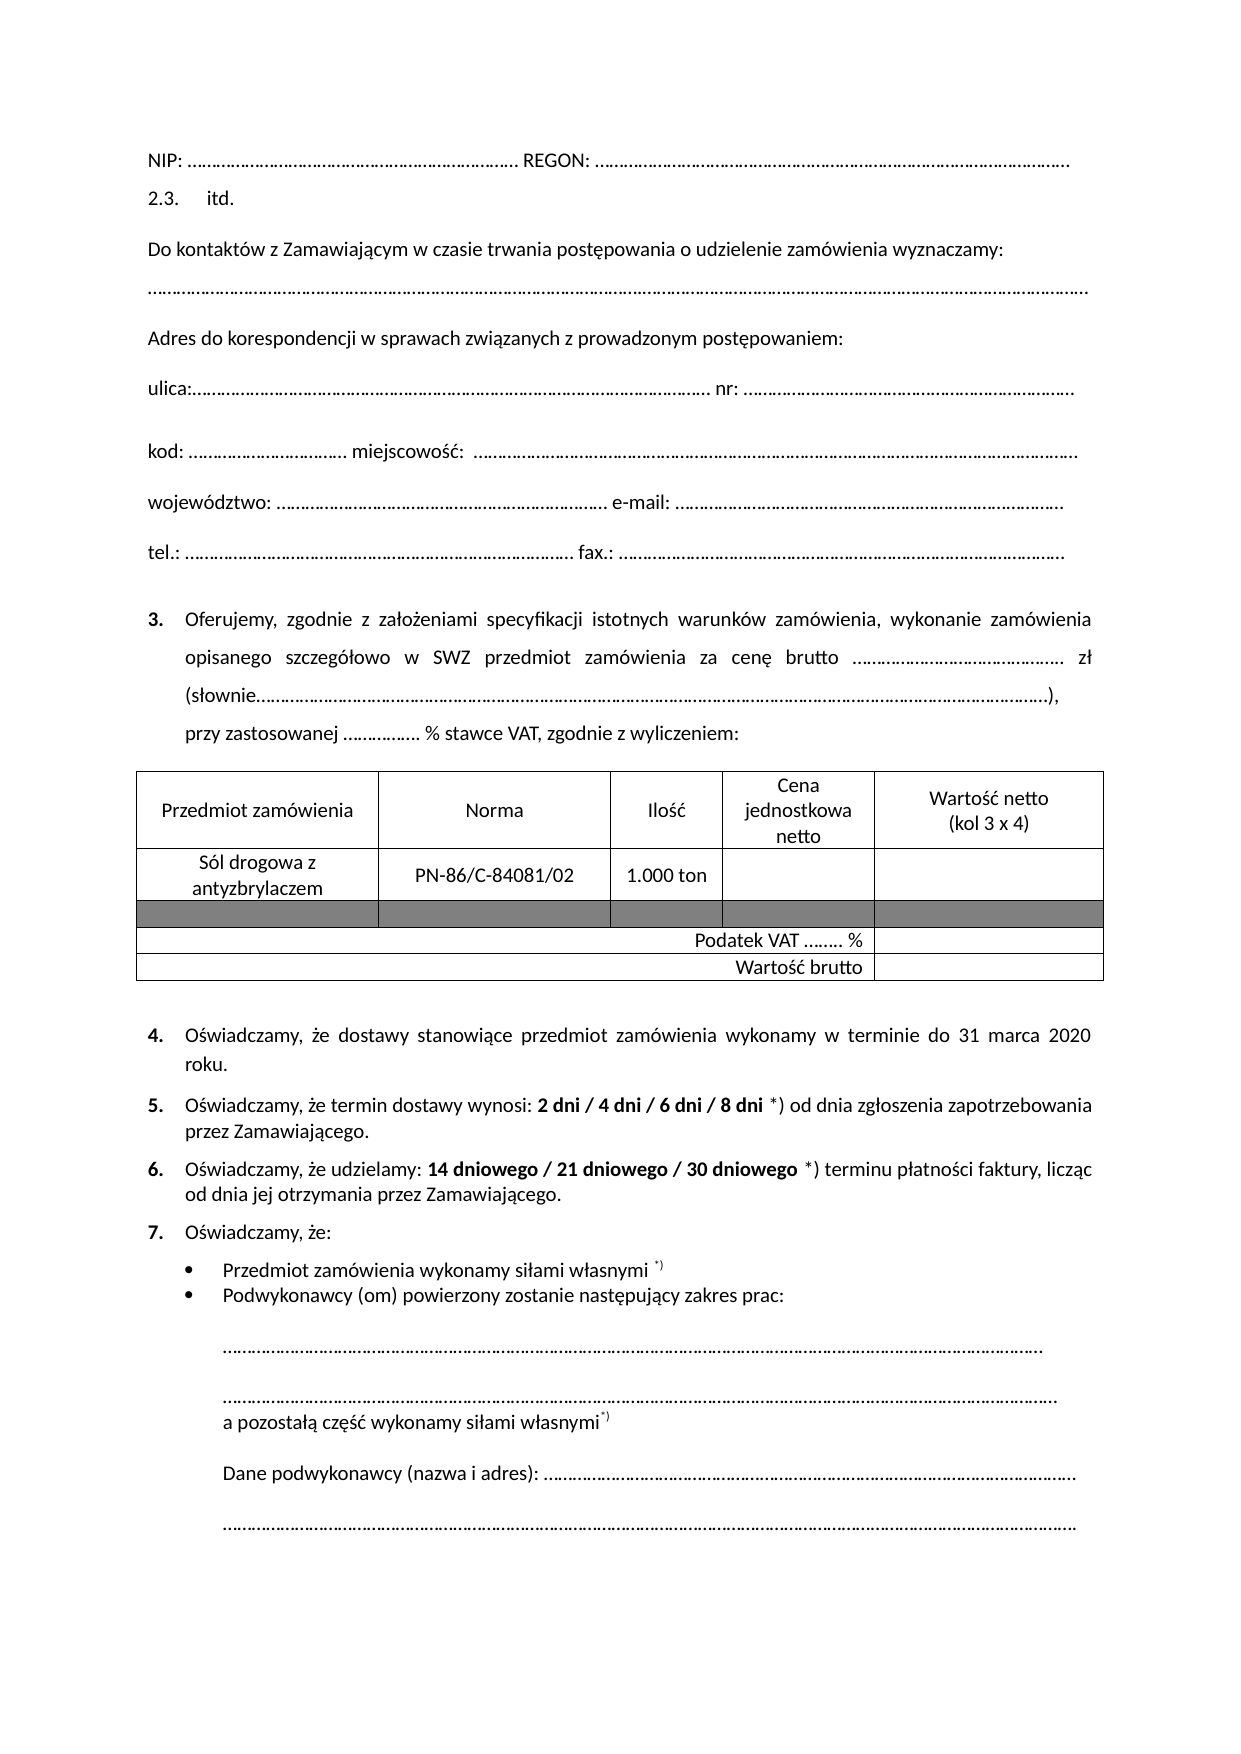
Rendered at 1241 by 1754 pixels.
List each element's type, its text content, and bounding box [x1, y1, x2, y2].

subtitle Oświadczamy, że: [148, 1219, 1093, 1245]
text a pozostałą część wykonamy siłami własnymi*) [223, 1409, 1093, 1434]
table_header Norma [379, 772, 610, 848]
subtitle Do kontaktów z Zamawiającym w czasie trwania postępowania o udzielenie zamówienia wyznaczamy: ………………………………………………………………………………………….………………………………………………………………………………… [148, 236, 1093, 300]
text województwo: …………………………………………………………… e-mail: ……………………………………………………………………… [148, 489, 1093, 514]
table_cell [137, 901, 378, 927]
table_cell Podatek VAT …….. % [137, 928, 874, 953]
table_cell Wartość brutto [137, 954, 874, 979]
text ………………………………………………………………………………………………………………………………………………………… [223, 1383, 1093, 1409]
subtitle Oferujemy, zgodnie z założeniami specyfikacji istotnych warunków zamówienia, wykonanie zamówienia opisanego szczegółowo w SWZ przedmiot zamówienia za cenę brutto …………………………………….. zł (słownie…………………………………………………………………………………………………………………………………………………), przy zastosowanej ……………. % stawce VAT, zgodnie z wyliczeniem: [148, 606, 1093, 746]
table_header Przedmiot zamówienia [137, 772, 378, 848]
table_cell [723, 849, 874, 900]
subtitle Oświadczamy, że dostawy stanowiące przedmiot zamówienia wykonamy w terminie do 31 marca 2020 roku. [148, 1022, 1093, 1076]
subtitle Oświadczamy, że udzielamy: 14 dniowego / 21 dniowego / 30 dniowego *) terminu płatności faktury, licząc od dnia jej otrzymania przez Zamawiającego. [148, 1156, 1093, 1207]
text ……………………………………………………………………………………………………………………………………………………… [223, 1333, 1093, 1358]
subtitle ulica:……………………………………………………………………………………………… nr: …………………………………………………………… [148, 375, 1093, 401]
text kod: …………………………… miejscowość: ……………………………………………………………………………………………………………… [148, 438, 1093, 464]
table_cell [379, 901, 610, 927]
table_header Ilość [611, 772, 722, 848]
table_cell PN-86/C-84081/02 [379, 849, 610, 900]
table_cell 1.000 ton [611, 849, 722, 900]
table_cell [875, 954, 1103, 979]
list Podwykonawcy (om) powierzony zostanie następujący zakres prac: [185, 1283, 1093, 1308]
table_cell [875, 849, 1103, 900]
text Adres do korespondencji w sprawach związanych z prowadzonym postępowaniem: [148, 325, 1093, 350]
text ……………………………………………………………………………………………………………………………………………………………. [223, 1511, 1093, 1536]
list Przedmiot zamówienia wykonamy siłami własnymi *) [185, 1257, 1093, 1283]
subtitle itd. [148, 186, 1093, 211]
table_cell [875, 901, 1103, 927]
table_cell [723, 901, 874, 927]
text NIP: …………………………………………………………… REGON: ……………………………………………………………………………………… [148, 148, 1093, 173]
table_header Wartość netto (kol 3 x 4) [875, 772, 1103, 848]
table_header Cena jednostkowa netto [723, 772, 874, 848]
table_cell [875, 928, 1103, 953]
table_cell Sól drogowa z antyzbrylaczem [137, 849, 378, 900]
text Dane podwykonawcy (nazwa i adres): ………………………………………………………………………………………………… [223, 1460, 1093, 1485]
text tel.: ……………………………………………………………………… fax.: ………………………………………………………………………………… [148, 539, 1093, 565]
table_cell [611, 901, 722, 927]
subtitle Oświadczamy, że termin dostawy wynosi: 2 dni / 4 dni / 6 dni / 8 dni *) od dnia zgłoszenia zapotrzebowania przez Zamawiającego. [148, 1093, 1093, 1143]
